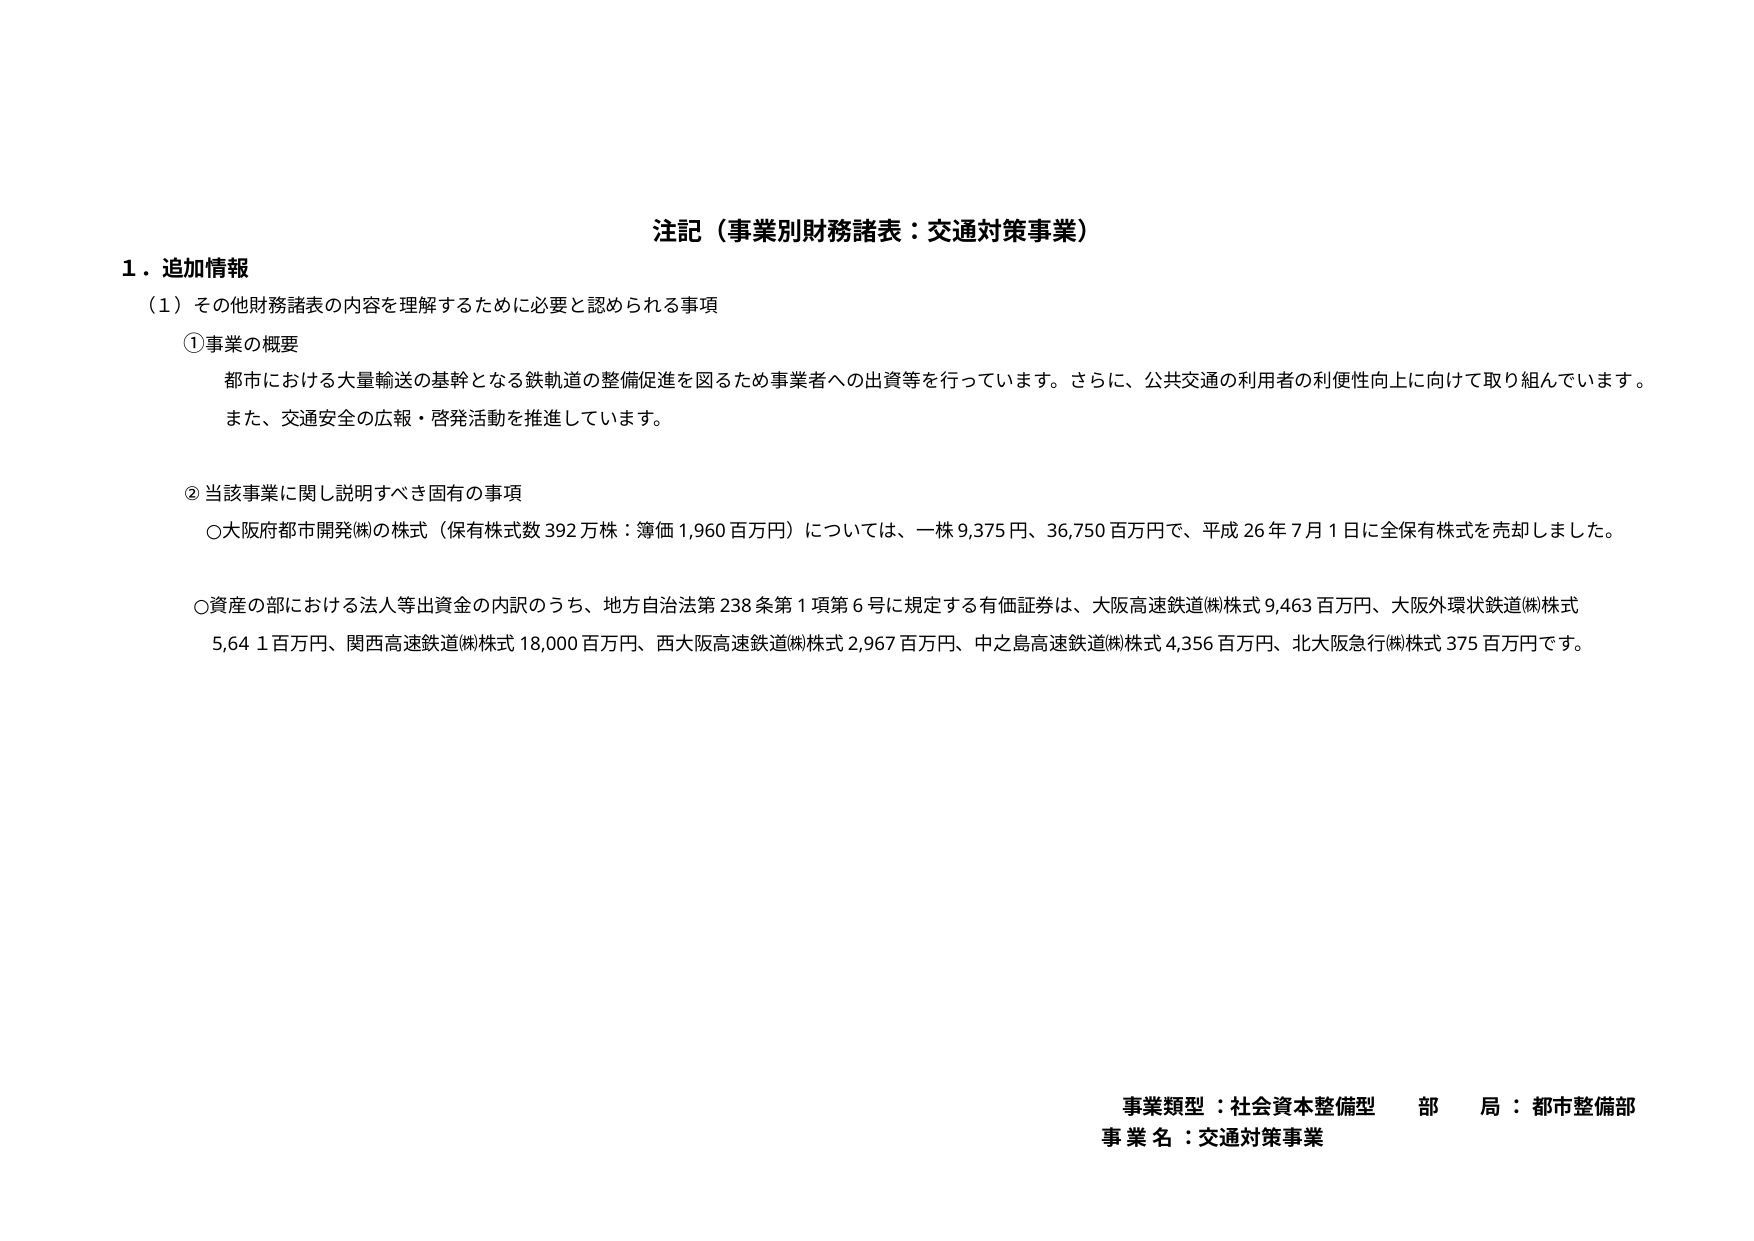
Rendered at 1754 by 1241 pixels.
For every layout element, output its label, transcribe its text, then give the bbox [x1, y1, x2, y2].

text 5,64１百万円、関西高速鉄道㈱株式18,000百万円、西大阪高速鉄道㈱株式2,967百万円、中之島高速鉄道㈱株式4,356百万円、北大阪急行㈱株式375百万円です。 [118, 623, 1636, 661]
text １．追加情報 [118, 248, 1636, 286]
text ②当該事業に関し説明すべき固有の事項 [118, 473, 1636, 511]
text 都市における大量輸送の基幹となる鉄軌道の整備促進を図るため事業者への出資等を行っています。さらに、公共交通の利用者の利便性向上に向けて取り組んでいます。また、交通安全の広報・啓発活動を推進しています。 [224, 361, 1636, 436]
text （１）その他財務諸表の内容を理解するために必要と認められる事項 [118, 286, 1636, 323]
text 注記（事業別財務諸表：交通対策事業） [118, 211, 1636, 248]
text ○資産の部における法人等出資金の内訳のうち、地方自治法第238条第1項第6号に規定する有価証券は、大阪高速鉄道㈱株式9,463百万円、大阪外環状鉄道㈱株式 [118, 586, 1636, 623]
text ○大阪府都市開発㈱の株式（保有株式数392万株：簿価1,960百万円）については、一株9,375円、36,750百万円で、平成26年7月1日に全保有株式を売却しました。 [206, 511, 1636, 548]
text ①事業の概要 [118, 323, 1636, 361]
